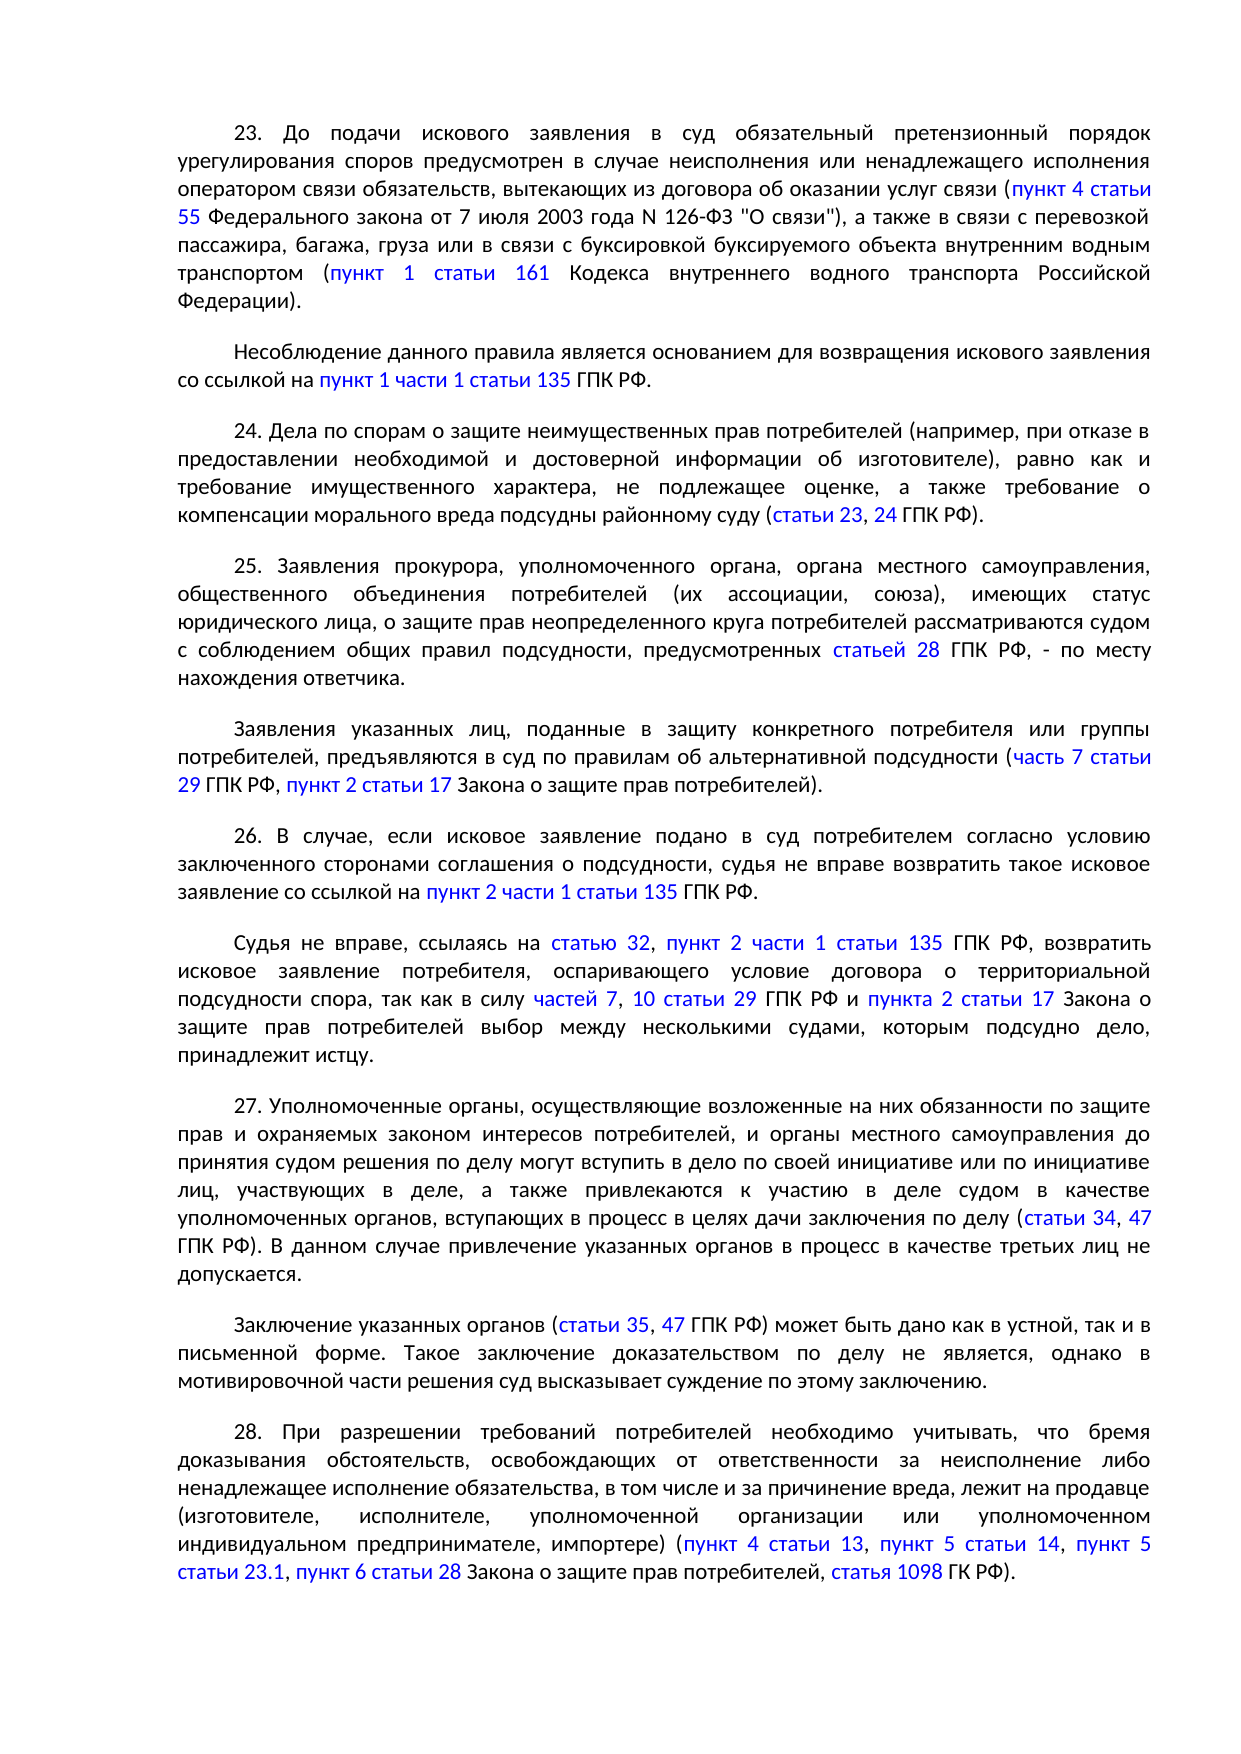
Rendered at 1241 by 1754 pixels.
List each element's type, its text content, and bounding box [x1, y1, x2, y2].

text Несоблюдение данного правила является основанием для возвращения искового заявления со ссылкой на пункт 1 части 1 статьи 135 ГПК РФ. [177, 337, 1152, 393]
text 28. При разрешении требований потребителей необходимо учитывать, что бремя доказывания обстоятельств, освобождающих от ответственности за неисполнение либо ненадлежащее исполнение обязательства, в том числе и за причинение вреда, лежит на продавце (изготовителе, исполнителе, уполномоченной организации или уполномоченном индивидуальном предпринимателе, импортере) (пункт 4 статьи 13, пункт 5 статьи 14, пункт 5 статьи 23.1, пункт 6 статьи 28 Закона о защите прав потребителей, статья 1098 ГК РФ). [177, 1417, 1152, 1585]
text 27. Уполномоченные органы, осуществляющие возложенные на них обязанности по защите прав и охраняемых законом интересов потребителей, и органы местного самоуправления до принятия судом решения по делу могут вступить в дело по своей инициативе или по инициативе лиц, участвующих в деле, а также привлекаются к участию в деле судом в качестве уполномоченных органов, вступающих в процесс в целях дачи заключения по делу (статьи 34, 47 ГПК РФ). В данном случае привлечение указанных органов в процесс в качестве третьих лиц не допускается. [177, 1091, 1152, 1287]
text Судья не вправе, ссылаясь на статью 32, пункт 2 части 1 статьи 135 ГПК РФ, возвратить исковое заявление потребителя, оспаривающего условие договора о территориальной подсудности спора, так как в силу частей 7, 10 статьи 29 ГПК РФ и пункта 2 статьи 17 Закона о защите прав потребителей выбор между несколькими судами, которым подсудно дело, принадлежит истцу. [177, 928, 1152, 1068]
text Заключение указанных органов (статьи 35, 47 ГПК РФ) может быть дано как в устной, так и в письменной форме. Такое заключение доказательством по делу не является, однако в мотивировочной части решения суд высказывает суждение по этому заключению. [177, 1310, 1152, 1394]
text Заявления указанных лиц, поданные в защиту конкретного потребителя или группы потребителей, предъявляются в суд по правилам об альтернативной подсудности (часть 7 статьи 29 ГПК РФ, пункт 2 статьи 17 Закона о защите прав потребителей). [177, 714, 1152, 798]
text 23. До подачи искового заявления в суд обязательный претензионный порядок урегулирования споров предусмотрен в случае неисполнения или ненадлежащего исполнения оператором связи обязательств, вытекающих из договора об оказании услуг связи (пункт 4 статьи 55 Федерального закона от 7 июля 2003 года N 126-ФЗ "О связи"), а также в связи с перевозкой пассажира, багажа, груза или в связи с буксировкой буксируемого объекта внутренним водным транспортом (пункт 1 статьи 161 Кодекса внутреннего водного транспорта Российской Федерации). [177, 118, 1152, 314]
text 24. Дела по спорам о защите неимущественных прав потребителей (например, при отказе в предоставлении необходимой и достоверной информации об изготовителе), равно как и требование имущественного характера, не подлежащее оценке, а также требование о компенсации морального вреда подсудны районному суду (статьи 23, 24 ГПК РФ). [177, 416, 1152, 528]
text 25. Заявления прокурора, уполномоченного органа, органа местного самоуправления, общественного объединения потребителей (их ассоциации, союза), имеющих статус юридического лица, о защите прав неопределенного круга потребителей рассматриваются судом с соблюдением общих правил подсудности, предусмотренных статьей 28 ГПК РФ, - по месту нахождения ответчика. [177, 551, 1152, 691]
text 26. В случае, если исковое заявление подано в суд потребителем согласно условию заключенного сторонами соглашения о подсудности, судья не вправе возвратить такое исковое заявление со ссылкой на пункт 2 части 1 статьи 135 ГПК РФ. [177, 821, 1152, 905]
